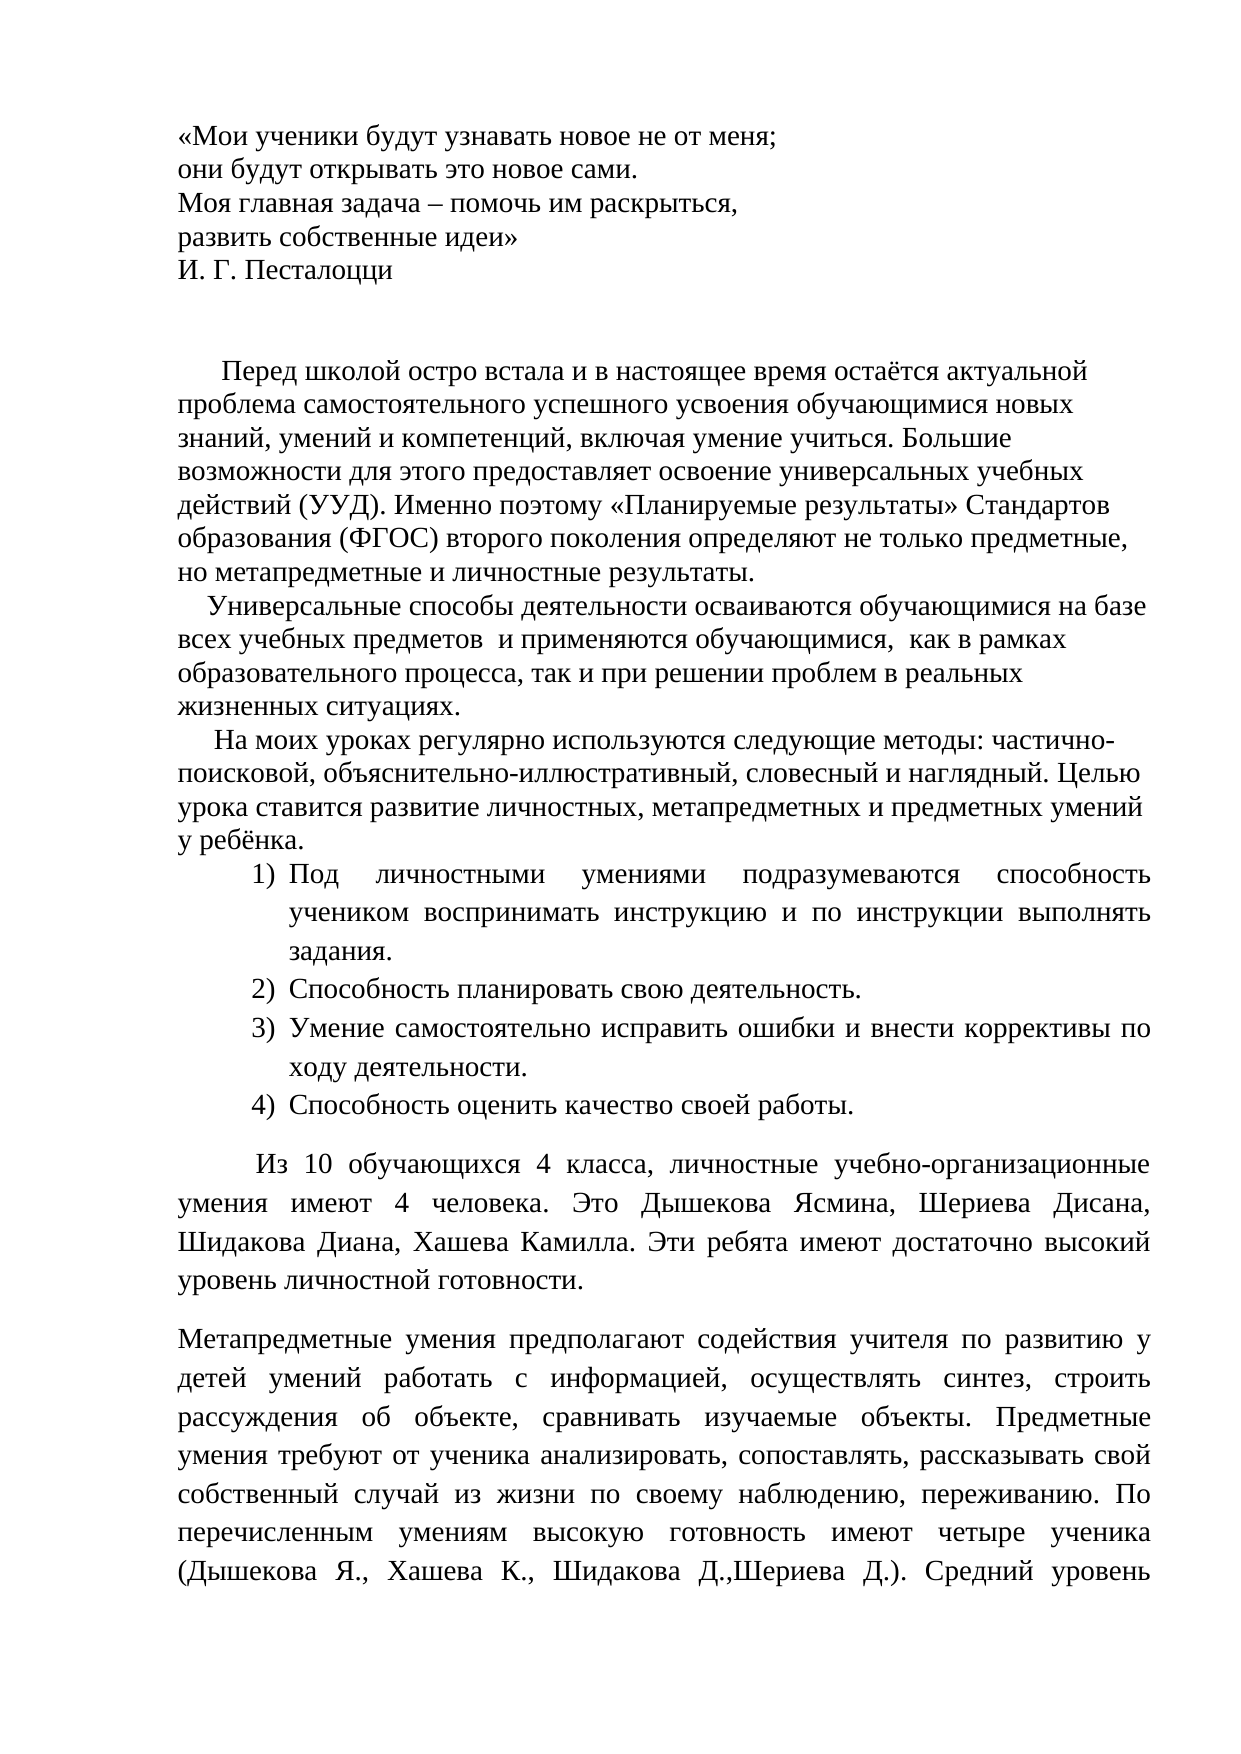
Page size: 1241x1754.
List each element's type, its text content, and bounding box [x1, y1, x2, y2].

list Способность планировать свою деятельность. [251, 972, 1152, 1005]
list Умение самостоятельно исправить ошибки и внести коррективы по ходу деятельности. [251, 1010, 1152, 1082]
text Перед школой остро встала и в настоящее время остаётся актуальной проблема самостоятельного успешного усвоения обучающимися новых знаний, умений и компетенций, включая умение учиться. Большие возможности для этого предоставляет освоение универсальных учебных действий (УУД). Именно поэтому «Планируемые результаты» Стандартов образования (ФГОС) второго поколения определяют не только предметные, но метапредметные и личностные результаты. Универсальные способы деятельности осваиваются обучающимися на базе всех учебных предметов и применяются обучающимися, как в рамках образовательного процесса, так и при решении проблем в реальных жизненных ситуациях. [177, 353, 1152, 722]
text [177, 1322, 1152, 1586]
text «Мои ученики будут узнавать новое не от меня; они будут открывать это новое сами. Моя главная задача – помочь им раскрыться, развить собственные идеи» И. Г. Песталоцци [177, 118, 1152, 286]
text Из 10 обучающихся 4 класса, личностные учебно-организационные умения имеют 4 человека. Это Дышекова Ясмина, Шериева Дисана, Шидакова Диана, Хашева Камилла. Эти ребята имеют достаточно высокий уровень личностной готовности. [177, 1147, 1152, 1296]
list Способность оценить качество своей работы. [251, 1087, 1152, 1121]
text На моих уроках регулярно используются следующие методы: частично-поисковой, объяснительно-иллюстративный, словесный и наглядный. Целью урока ставится развитие личностных, метапредметных и предметных умений у ребёнка. [177, 722, 1152, 856]
list Под личностными умениями подразумеваются способность учеником воспринимать инструкцию и по инструкции выполнять задания. [251, 856, 1152, 967]
